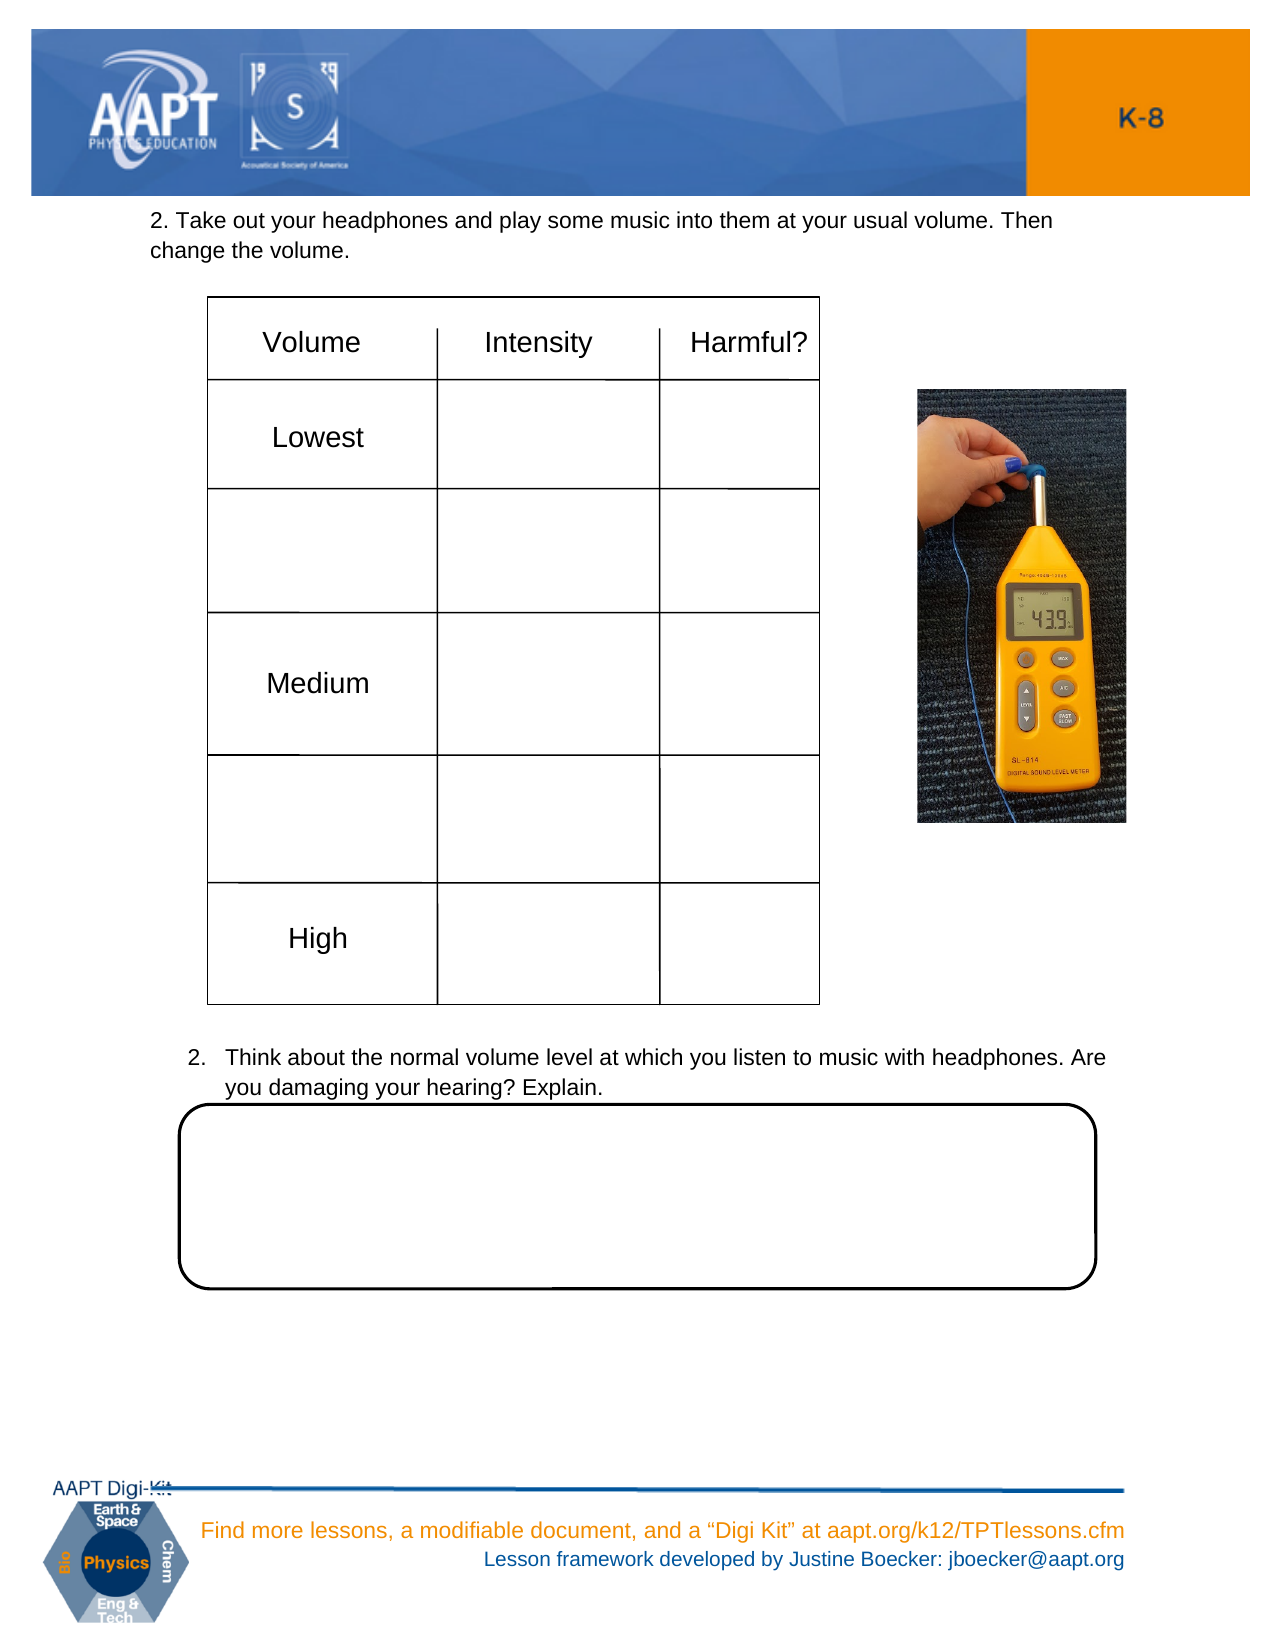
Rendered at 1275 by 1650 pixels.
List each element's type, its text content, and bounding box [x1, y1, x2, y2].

picture [40, 1473, 1125, 1623]
text 2. Take out your headphones and play some music into them at your usual volume. Then change the volume. [150, 196, 1125, 263]
list Think about the normal volume level at which you listen to music with headphones. Are you damaging your hearing? Explain. [187, 1044, 1125, 1101]
picture [31, 29, 1249, 196]
picture [917, 389, 1127, 823]
